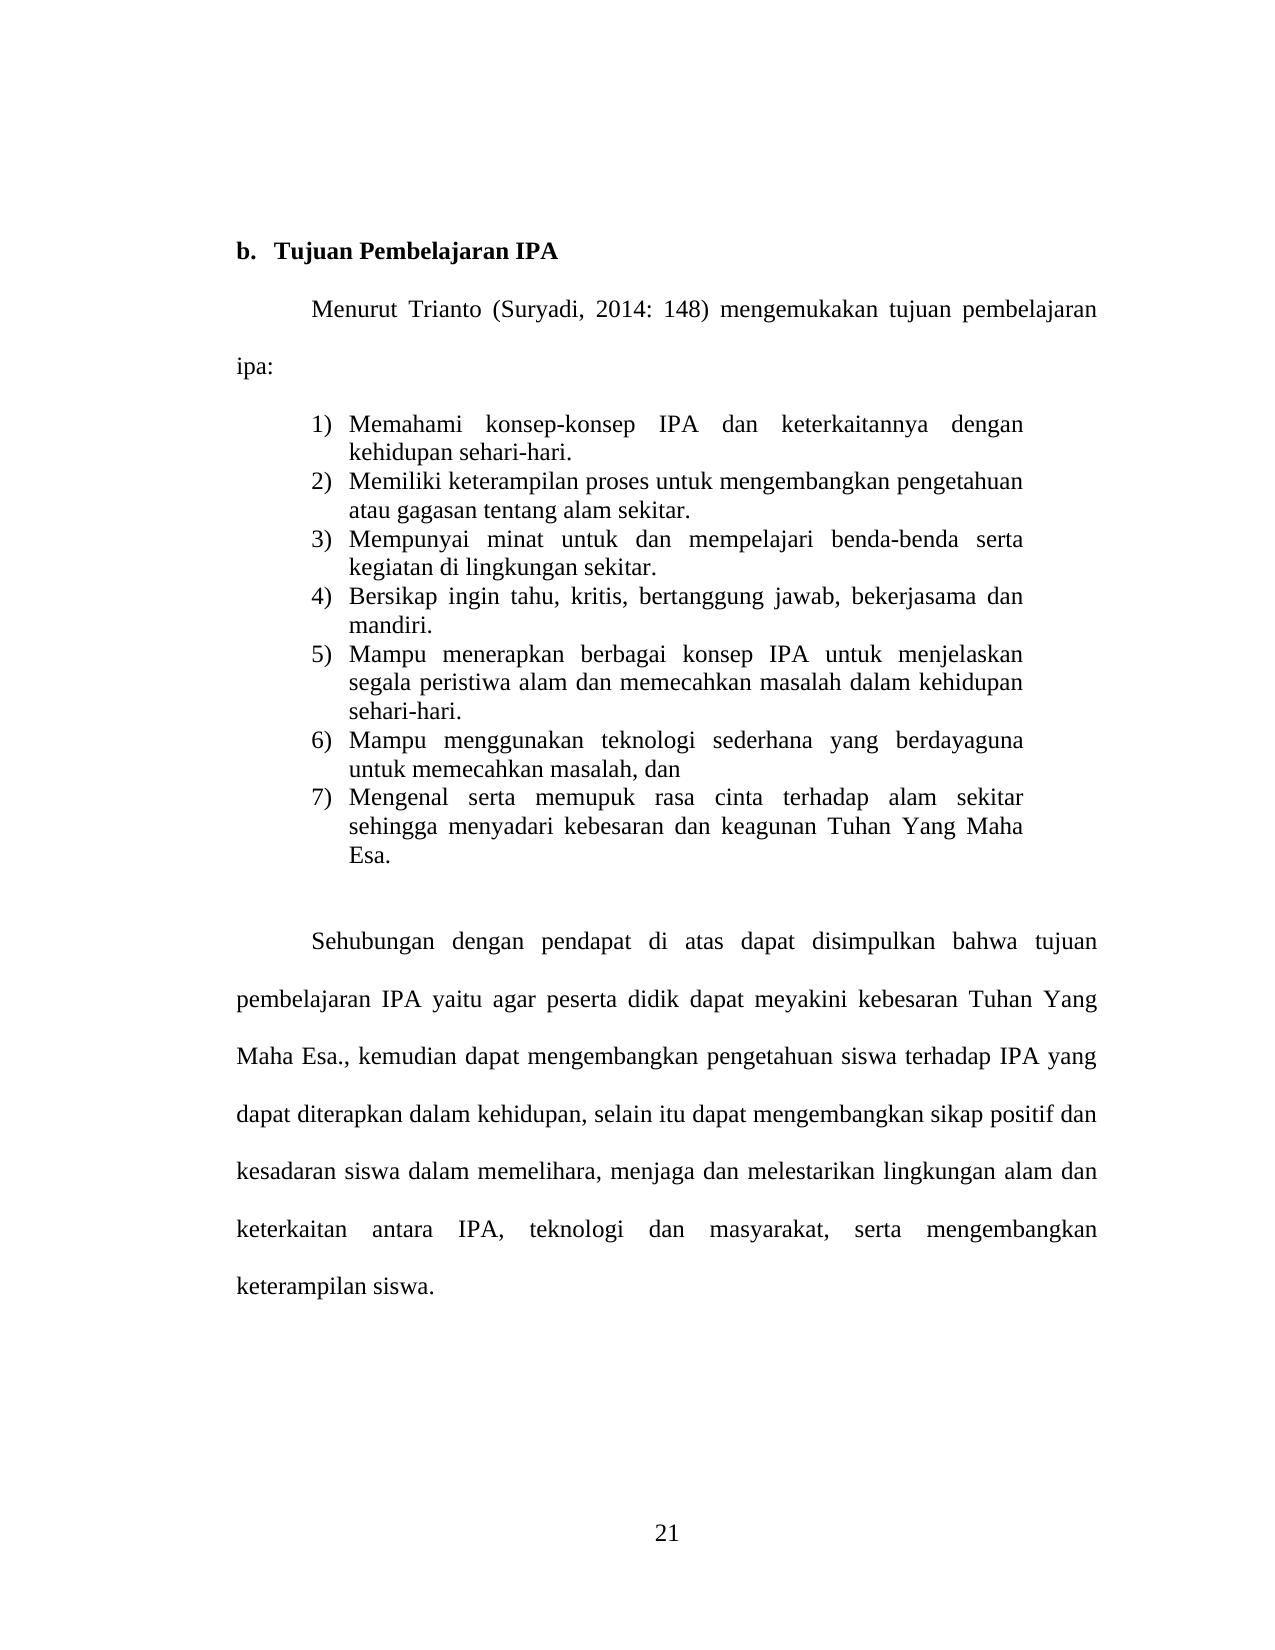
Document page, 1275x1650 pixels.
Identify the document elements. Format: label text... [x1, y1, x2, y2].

list Bersikap ingin tahu, kritis, bertanggung jawab, bekerjasama dan mandiri. [311, 581, 1024, 639]
list Sehubungan dengan pendapat di atas dapat disimpulkan bahwa tujuan pembelajaran IPA yaitu agar peserta didik dapat meyakini kebesaran Tuhan Yang Maha Esa., kemudian dapat mengembangkan pengetahuan siswa terhadap IPA yang dapat diterapkan dalam kehidupan, selain itu dapat mengembangkan sikap positif dan kesadaran siswa dalam memelihara, menjaga dan melestarikan lingkungan alam dan keterkaitan antara IPA, teknologi dan masyarakat, serta mengembangkan keterampilan siswa. [236, 926, 1098, 1300]
list Memiliki keterampilan proses untuk mengembangkan pengetahuan atau gagasan tentang alam sekitar. [311, 466, 1024, 524]
list Memahami konsep-konsep IPA dan keterkaitannya dengan kehidupan sehari-hari. [311, 409, 1024, 466]
list Mampu menerapkan berbagai konsep IPA untuk menjelaskan segala peristiwa alam dan memecahkan masalah dalam kehidupan sehari-hari. [311, 639, 1024, 725]
list Mempunyai minat untuk dan mempelajari benda-benda serta kegiatan di lingkungan sekitar. [311, 524, 1024, 581]
list Mengenal serta memupuk rasa cinta terhadap alam sekitar sehingga menyadari kebesaran dan keagunan Tuhan Yang Maha Esa. [311, 782, 1024, 869]
list Tujuan Pembelajaran IPA [236, 236, 1098, 265]
list Mampu menggunakan teknologi sederhana yang berdayaguna untuk memecahkan masalah, dan [311, 725, 1024, 782]
list Menurut Trianto (Suryadi, 2014: 148) mengemukakan tujuan pembelajaran ipa: [236, 294, 1098, 380]
